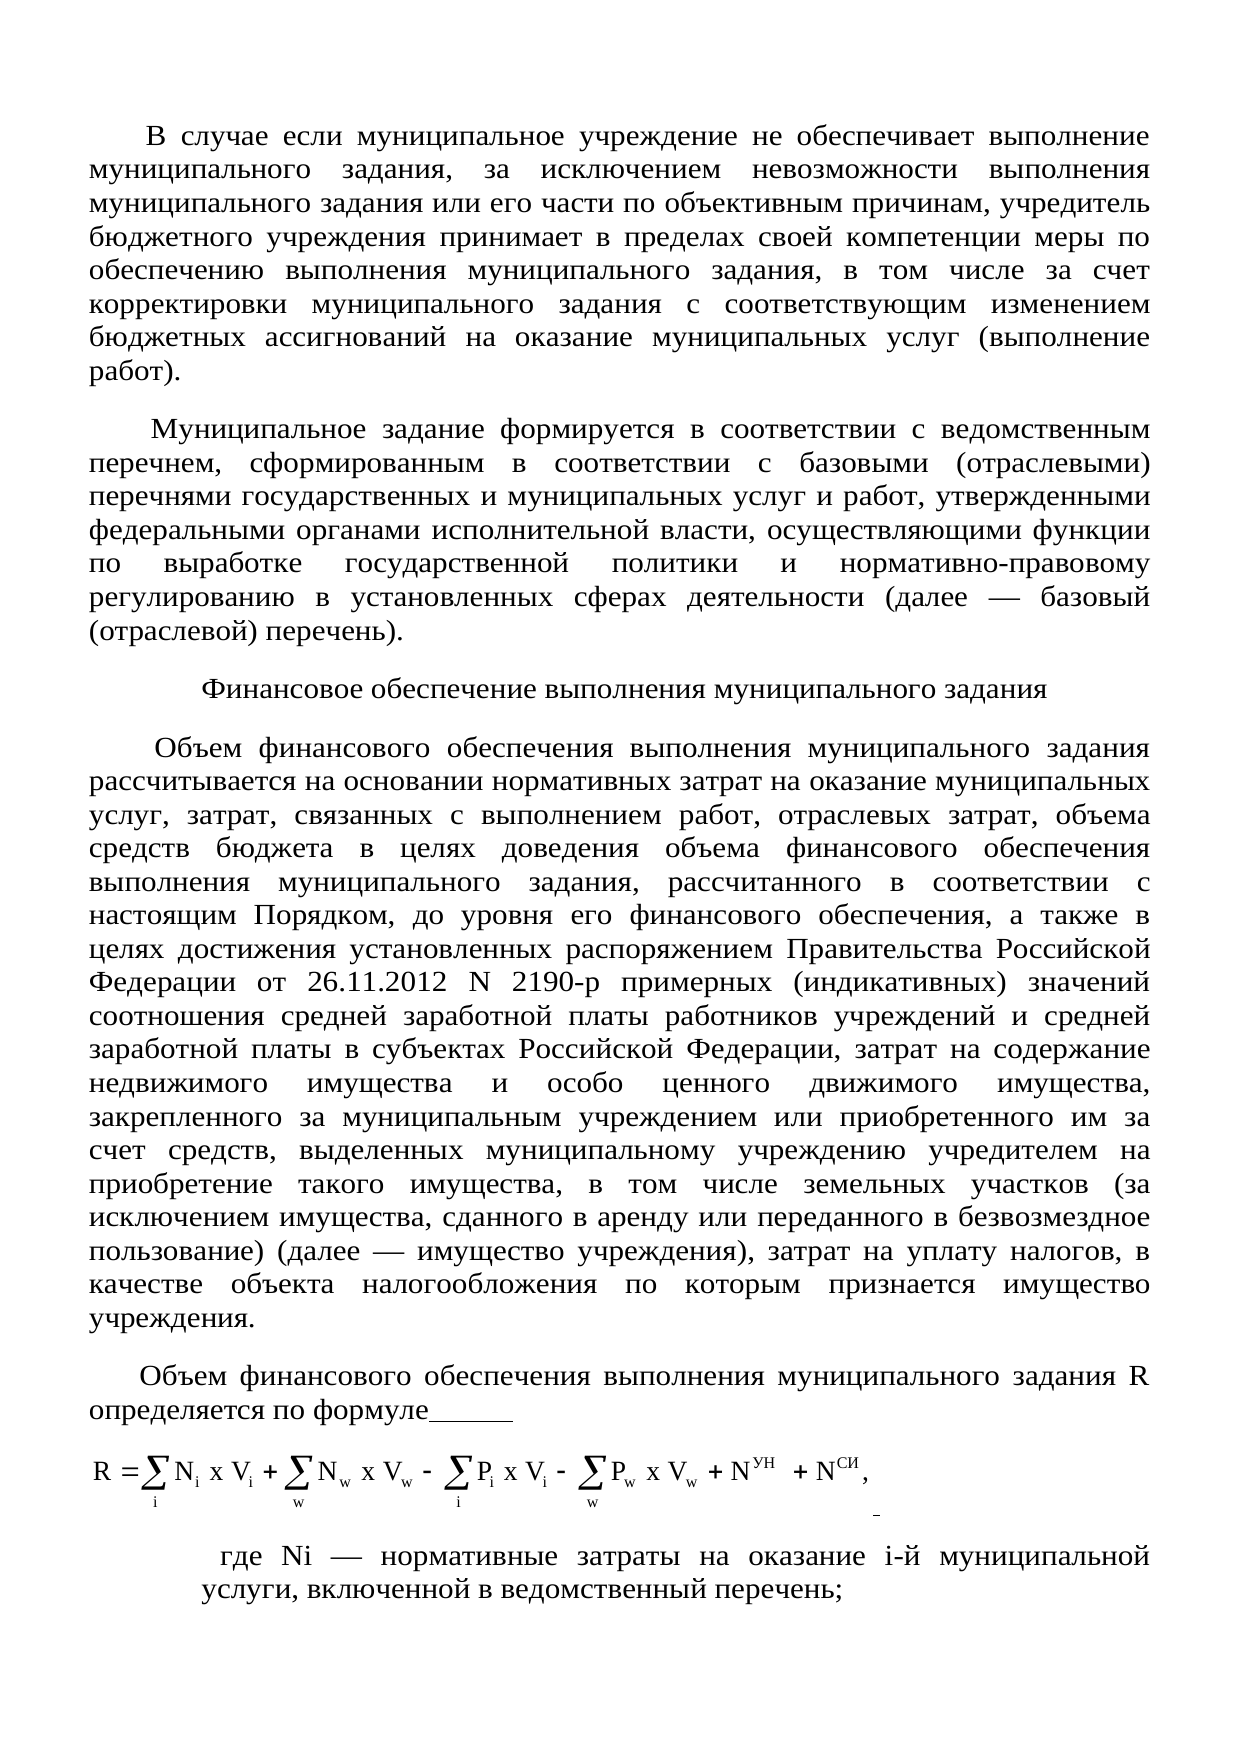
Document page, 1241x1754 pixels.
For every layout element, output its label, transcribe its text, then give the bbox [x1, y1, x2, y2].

subtitle Муниципальное задание формируется в соответствии с ведомственным перечнем, сформированным в соответствии с базовыми (отраслевыми) перечнями государственных и муниципальных услуг и работ, утвержденными федеральными органами исполнительной власти, осуществляющими функции по выработке государственной политики и нормативно-правовому регулированию в установленных сферах деятельности (далее — базовый (отраслевой) перечень). [89, 411, 1152, 646]
subtitle Объем финансового обеспечения выполнения муниципального задания R определяется по формуле [89, 1358, 1152, 1426]
subtitle В случае если муниципальное учреждение не обеспечивает выполнение муниципального задания, за исключением невозможности выполнения муниципального задания или его части по объективным причинам, учредитель бюджетного учреждения принимает в пределах своей компетенции меры по обеспечению выполнения муниципального задания, в том числе за счет корректировки муниципального задания с соответствующим изменением бюджетных ассигнований на оказание муниципальных услуг (выполнение работ). [89, 118, 1152, 386]
subtitle Финансовое обеспечение выполнения муниципального задания [201, 671, 1152, 705]
subtitle Объем финансового обеспечения выполнения муниципального задания рассчитывается на основании нормативных затрат на оказание муниципальных услуг, затрат, связанных с выполнением работ, отраслевых затрат, объема средств бюджета в целях доведения объема финансового обеспечения выполнения муниципального задания, рассчитанного в соответствии с настоящим Порядком, до уровня его финансового обеспечения, а также в целях достижения установленных распоряжением Правительства Российской Федерации от 26.11.2012 N 2190-р примерных (индикативных) значений соотношения средней заработной платы работников учреждений и средней заработной платы в субъектах Российской Федерации, затрат на содержание недвижимого имущества и особо ценного движимого имущества, закрепленного за муниципальным учреждением или приобретенного им за счет средств, выделенных муниципальному учреждению учредителем на приобретение такого имущества, в том числе земельных участков (за исключением имущества, сданного в аренду или переданного в безвозмездное пользование) (далее — имущество учреждения), затрат на уплату налогов, в качестве объекта налогообложения по которым признается имущество учреждения. [89, 730, 1152, 1333]
subtitle где Ni — нормативные затраты на оказание i-й муниципальной услуги, включенной в ведомственный перечень; [201, 1538, 1152, 1605]
